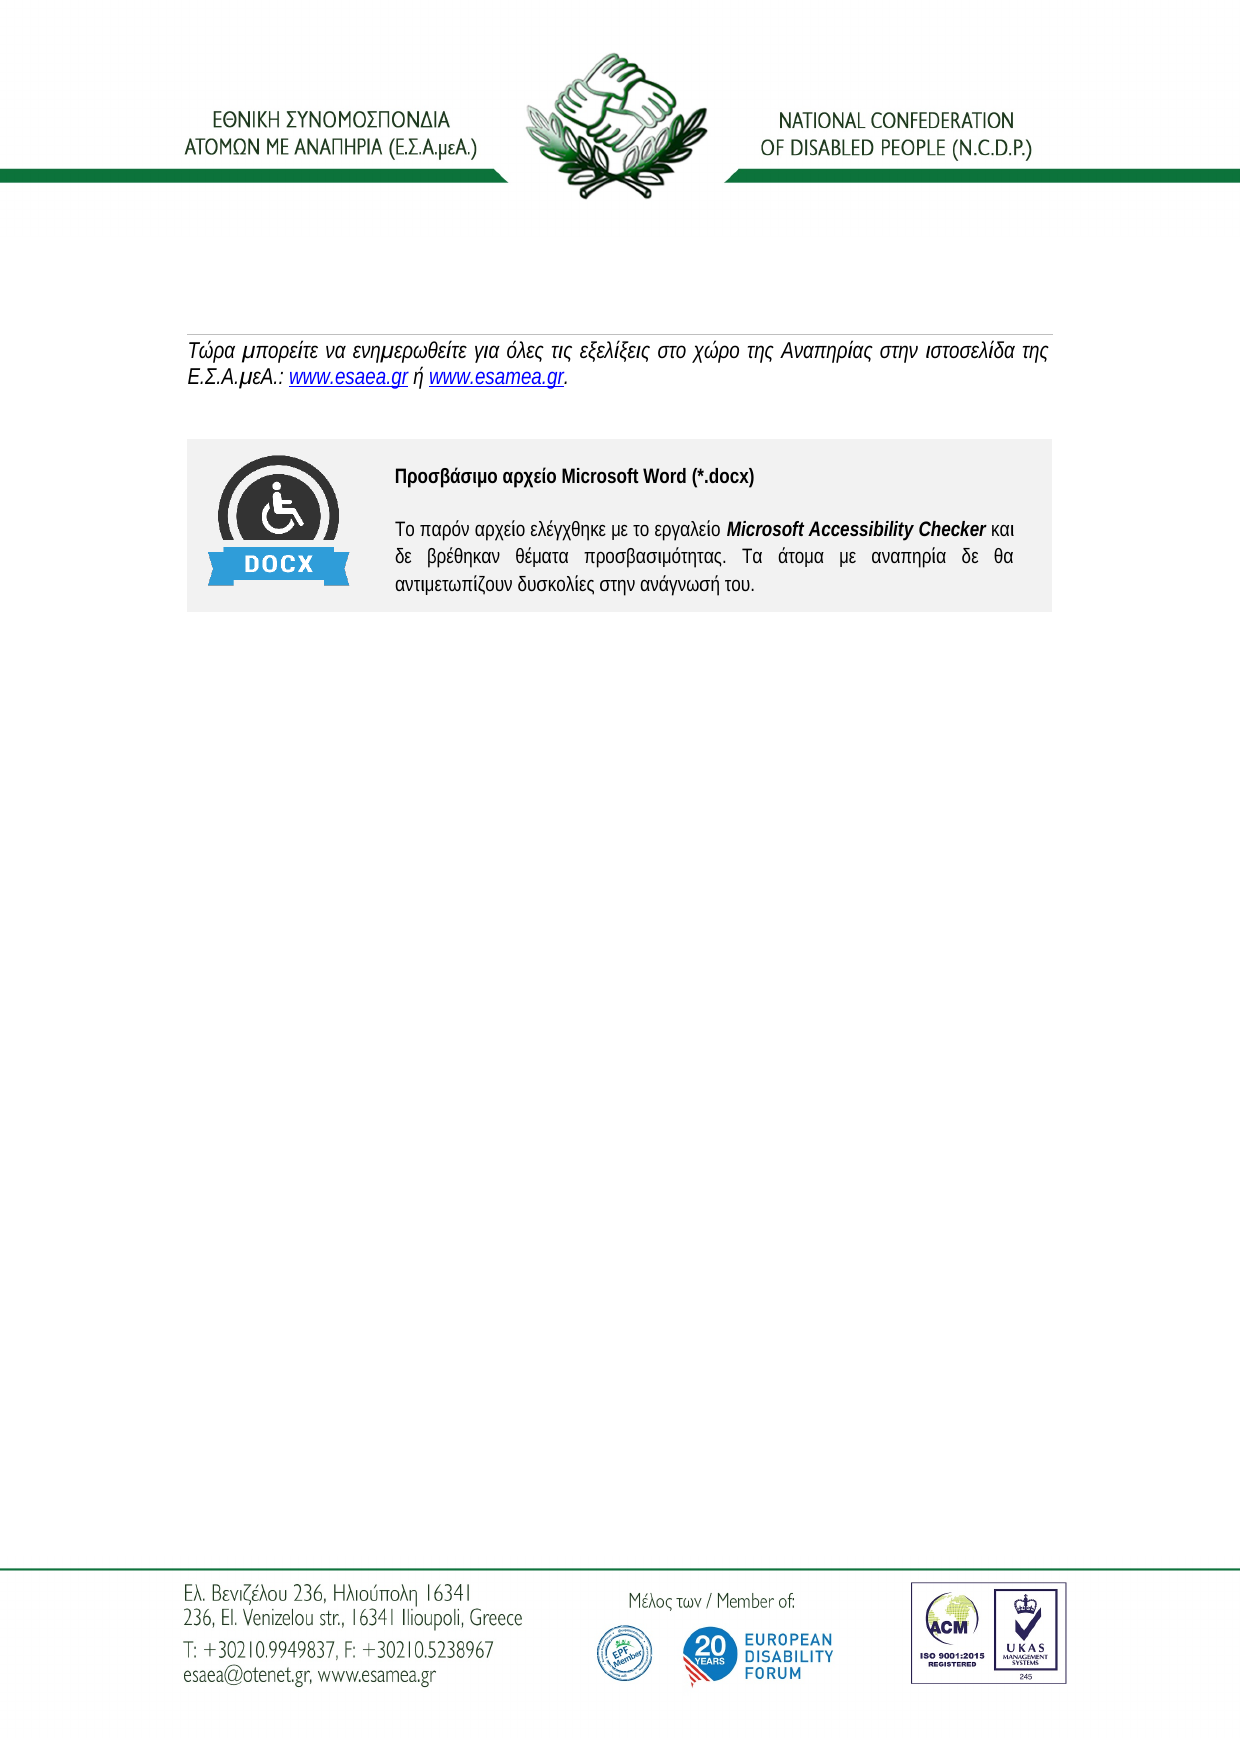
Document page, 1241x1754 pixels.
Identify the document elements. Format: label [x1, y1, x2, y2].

picture [0, 1556, 1240, 1738]
picture [203, 445, 354, 596]
picture [0, 0, 1240, 237]
